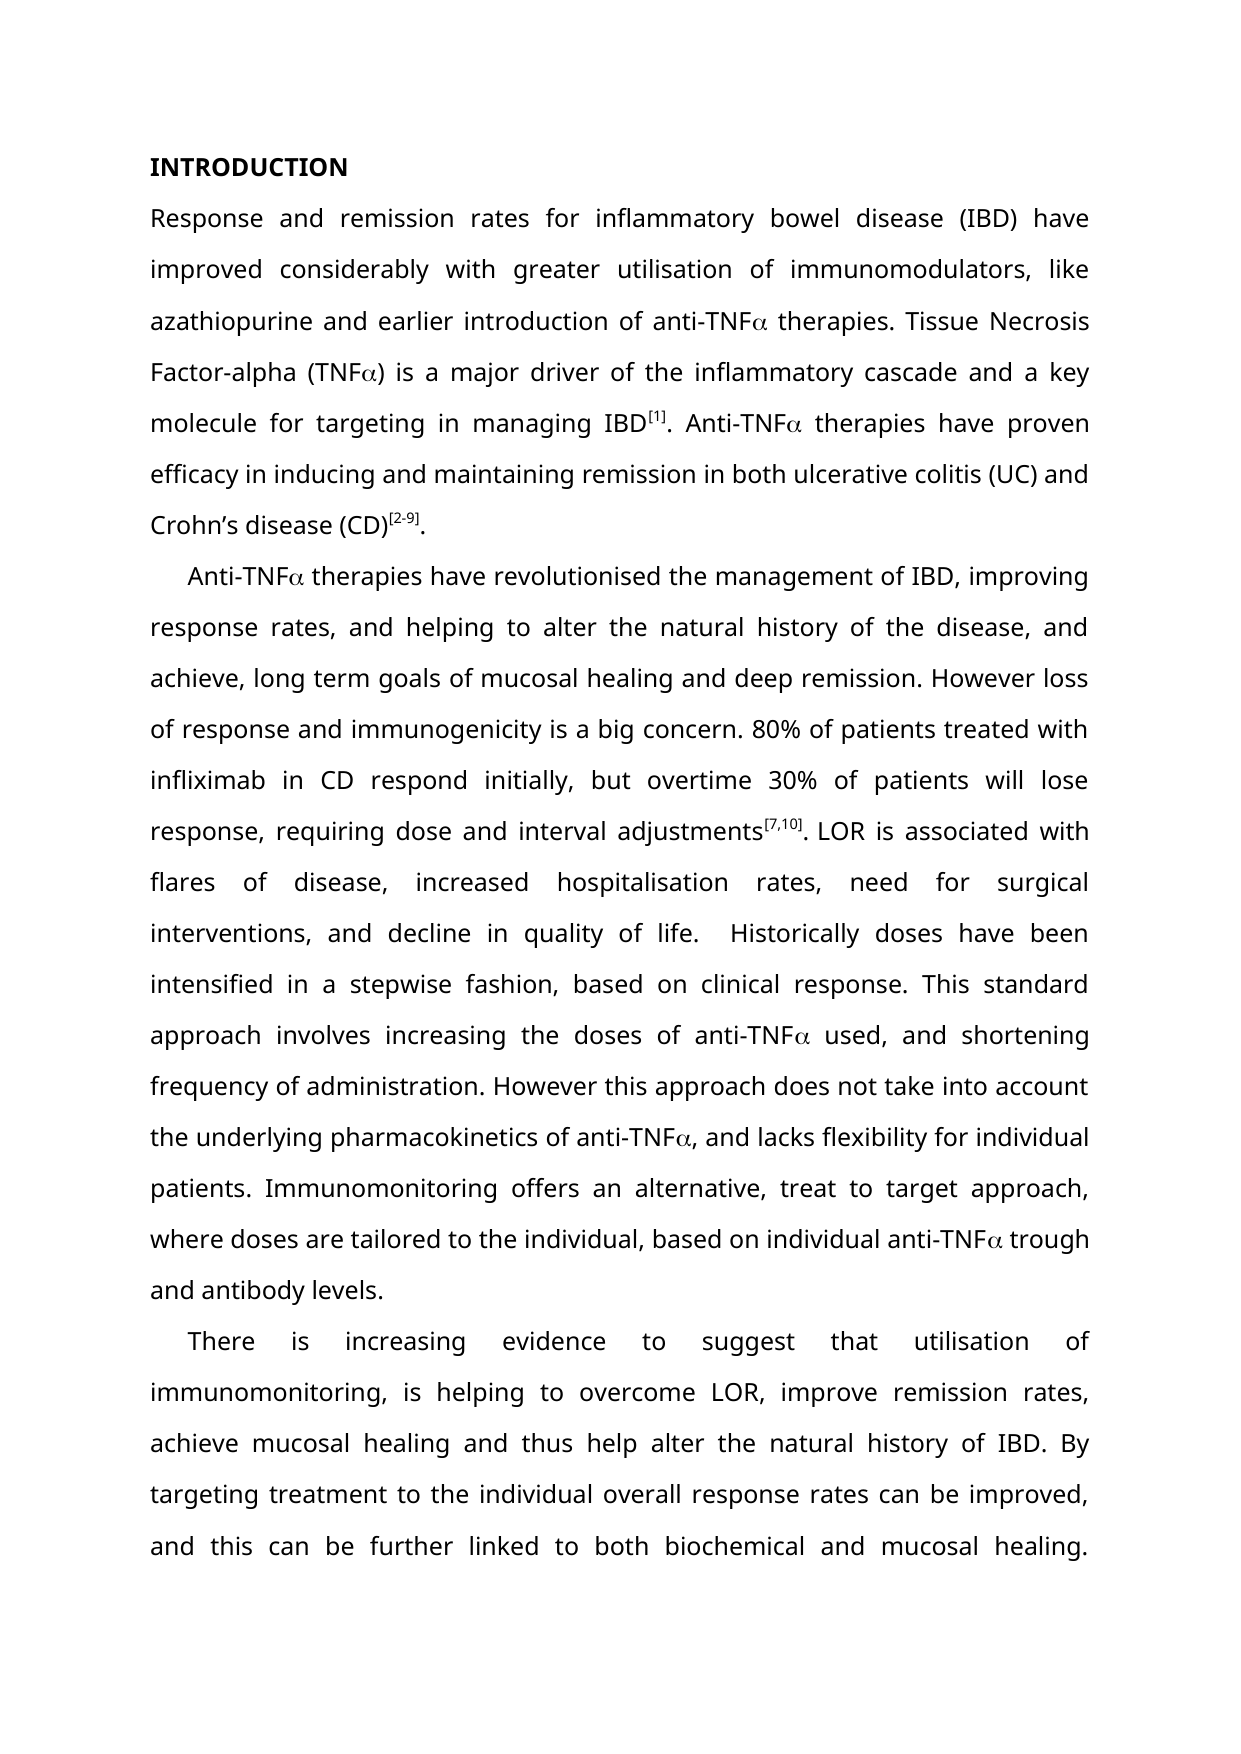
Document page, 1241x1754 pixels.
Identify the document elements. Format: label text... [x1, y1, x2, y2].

text Response and remission rates for inflammatory bowel disease (IBD) have improved considerably with greater utilisation of immunomodulators, like azathiopurine and earlier introduction of anti-TNF therapies. Tissue Necrosis Factor-alpha (TNF) is a major driver of the inflammatory cascade and a key molecule for targeting in managing IBD[1]. Anti-TNF therapies have proven efficacy in inducing and maintaining remission in both ulcerative colitis (UC) and Crohn’s disease (CD)[2-9]. [150, 201, 1090, 541]
text Anti-TNF therapies have revolutionised the management of IBD, improving response rates, and helping to alter the natural history of the disease, and achieve, long term goals of mucosal healing and deep remission. However loss of response and immunogenicity is a big concern. 80% of patients treated with infliximab in CD respond initially, but overtime 30% of patients will lose response, requiring dose and interval adjustments[7,10]. LOR is associated with flares of disease, increased hospitalisation rates, need for surgical interventions, and decline in quality of life. Historically doses have been intensified in a stepwise fashion, based on clinical response. This standard approach involves increasing the doses of anti-TNF used, and shortening frequency of administration. However this approach does not take into account the underlying pharmacokinetics of anti-TNF, and lacks flexibility for individual patients. Immunomonitoring offers an alternative, treat to target approach, where doses are tailored to the individual, based on individual anti-TNF trough and antibody levels. [150, 558, 1090, 1307]
text INTRODUCTION [150, 150, 1090, 184]
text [150, 1324, 1090, 1562]
